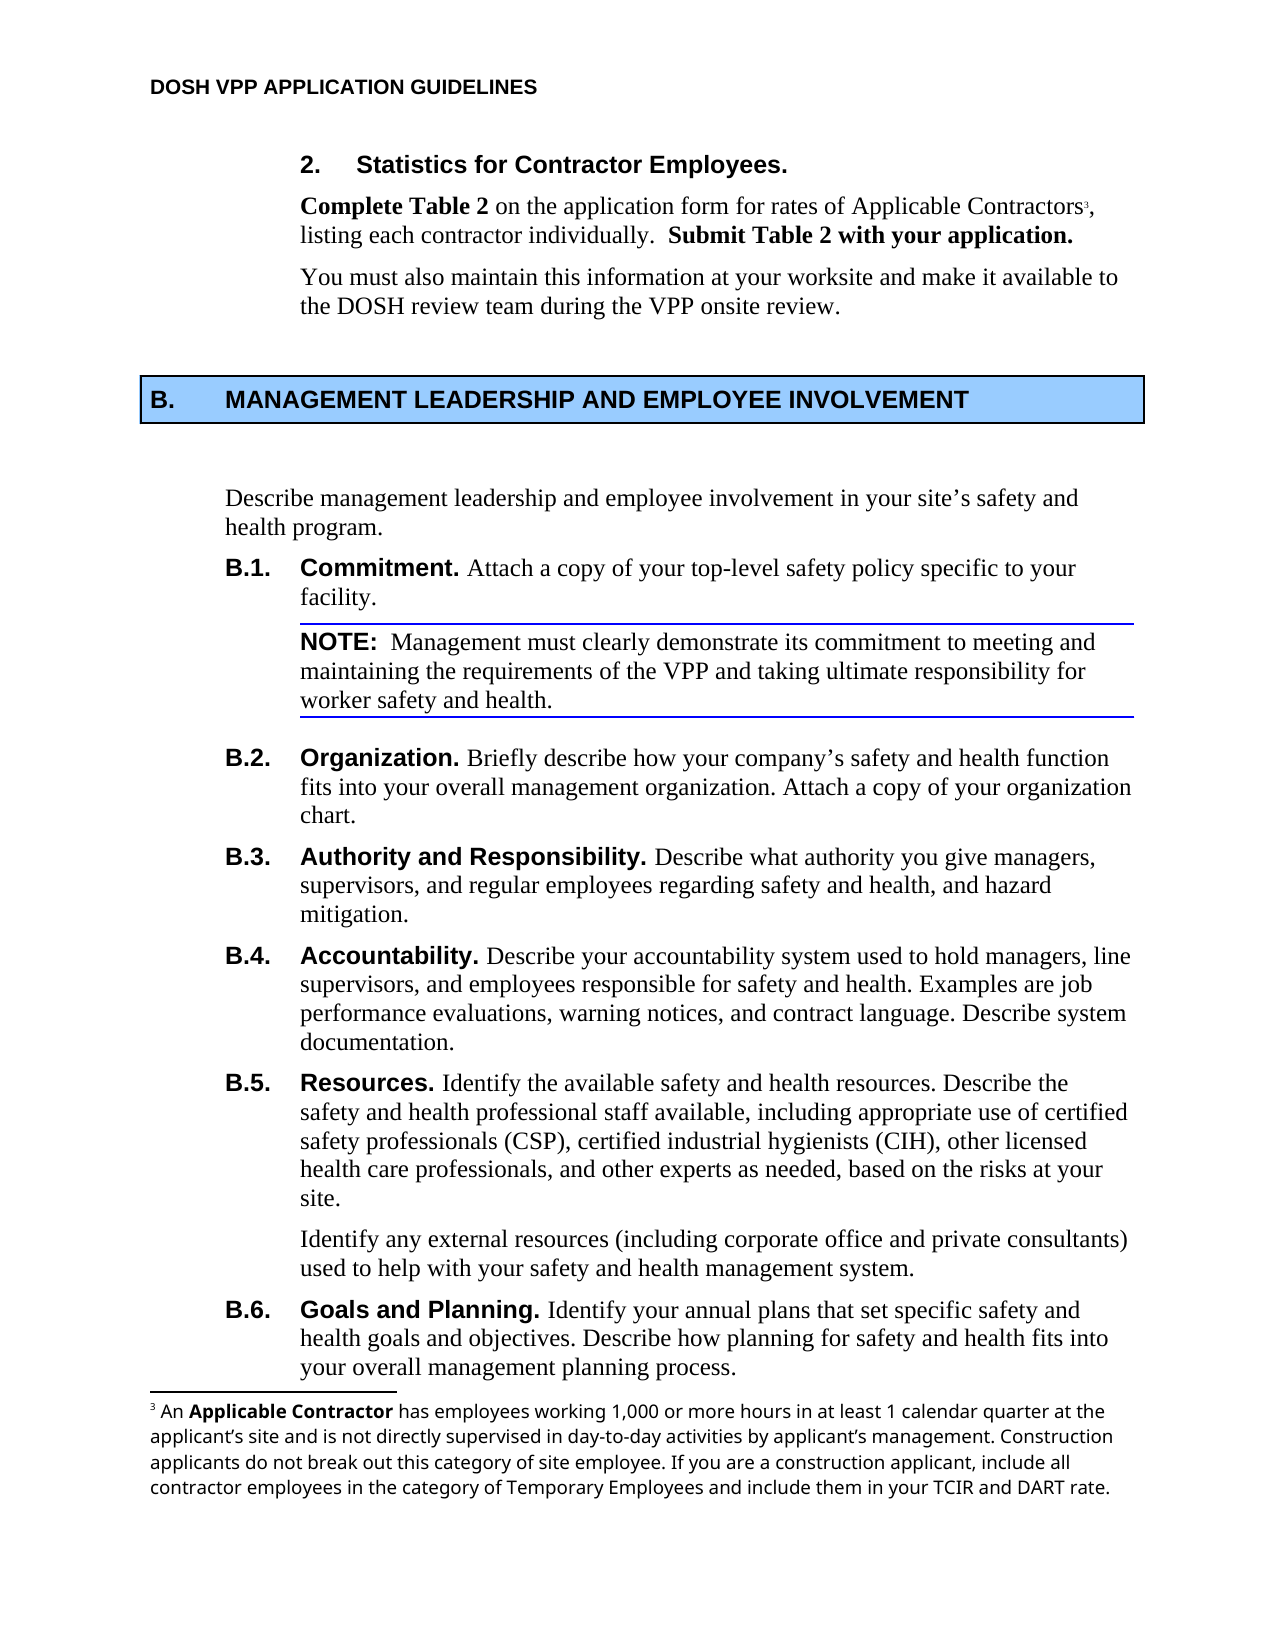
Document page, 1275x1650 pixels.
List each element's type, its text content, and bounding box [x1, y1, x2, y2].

text You must also maintain this information at your worksite and make it available to the DOSH review team during the VPP onsite review. [300, 262, 1134, 320]
text Describe management leadership and employee involvement in your site’s safety and health program. [225, 483, 1134, 541]
text 2. Statistics for Contractor Employees. [300, 150, 1134, 179]
text Identify any external resources (including corporate office and private consultants) used to help with your safety and health management system. [300, 1224, 1134, 1282]
text B. MANAGEMENT LEADERSHIP AND EMPLOYEE INVOLVEMENT [142, 377, 1143, 422]
text B.1. Commitment. Attach a copy of your top-level safety policy specific to your facility. [225, 553, 1134, 611]
text B.2. Organization. Briefly describe how your company’s safety and health function fits into your overall management organization Attach a copy of your organization chart. [225, 743, 1134, 829]
text Complete Table 2 on the application form for rates of Applicable Contractors, listing each contractor individually. Submit Table 2 with your application. [300, 191, 1134, 249]
text B.4. Accountability. Describe your accountability system used to hold managers, line supervisors, and employees responsible for safety and health Examples are job performance evaluations, warning notices, and contract language Describe system documentation. [225, 941, 1134, 1056]
text B.6. Goals and Planning. Identify your annual plans that set specific safety and health goals and objectives Describe how planning for safety and health fits into your overall management planning process. [225, 1294, 1134, 1381]
text B.3. Authority and Responsibility. Describe what authority you give managers, supervisors, and regular employees regarding safety and health, and hazard mitigation. [225, 842, 1134, 928]
text Note: Management must clearly demonstrate its commitment to meeting and maintaining the requirements of the VPP and taking ultimate responsibility for worker safety and health. [300, 625, 1134, 716]
text B.5. Resources. Identify the available safety and health resources Describe the safety and health professional staff available, including appropriate use of certified safety professionals (CSP), certified industrial hygienists (CIH), other licensed health care professionals, and other experts as needed, based on the risks at your site [225, 1068, 1134, 1212]
